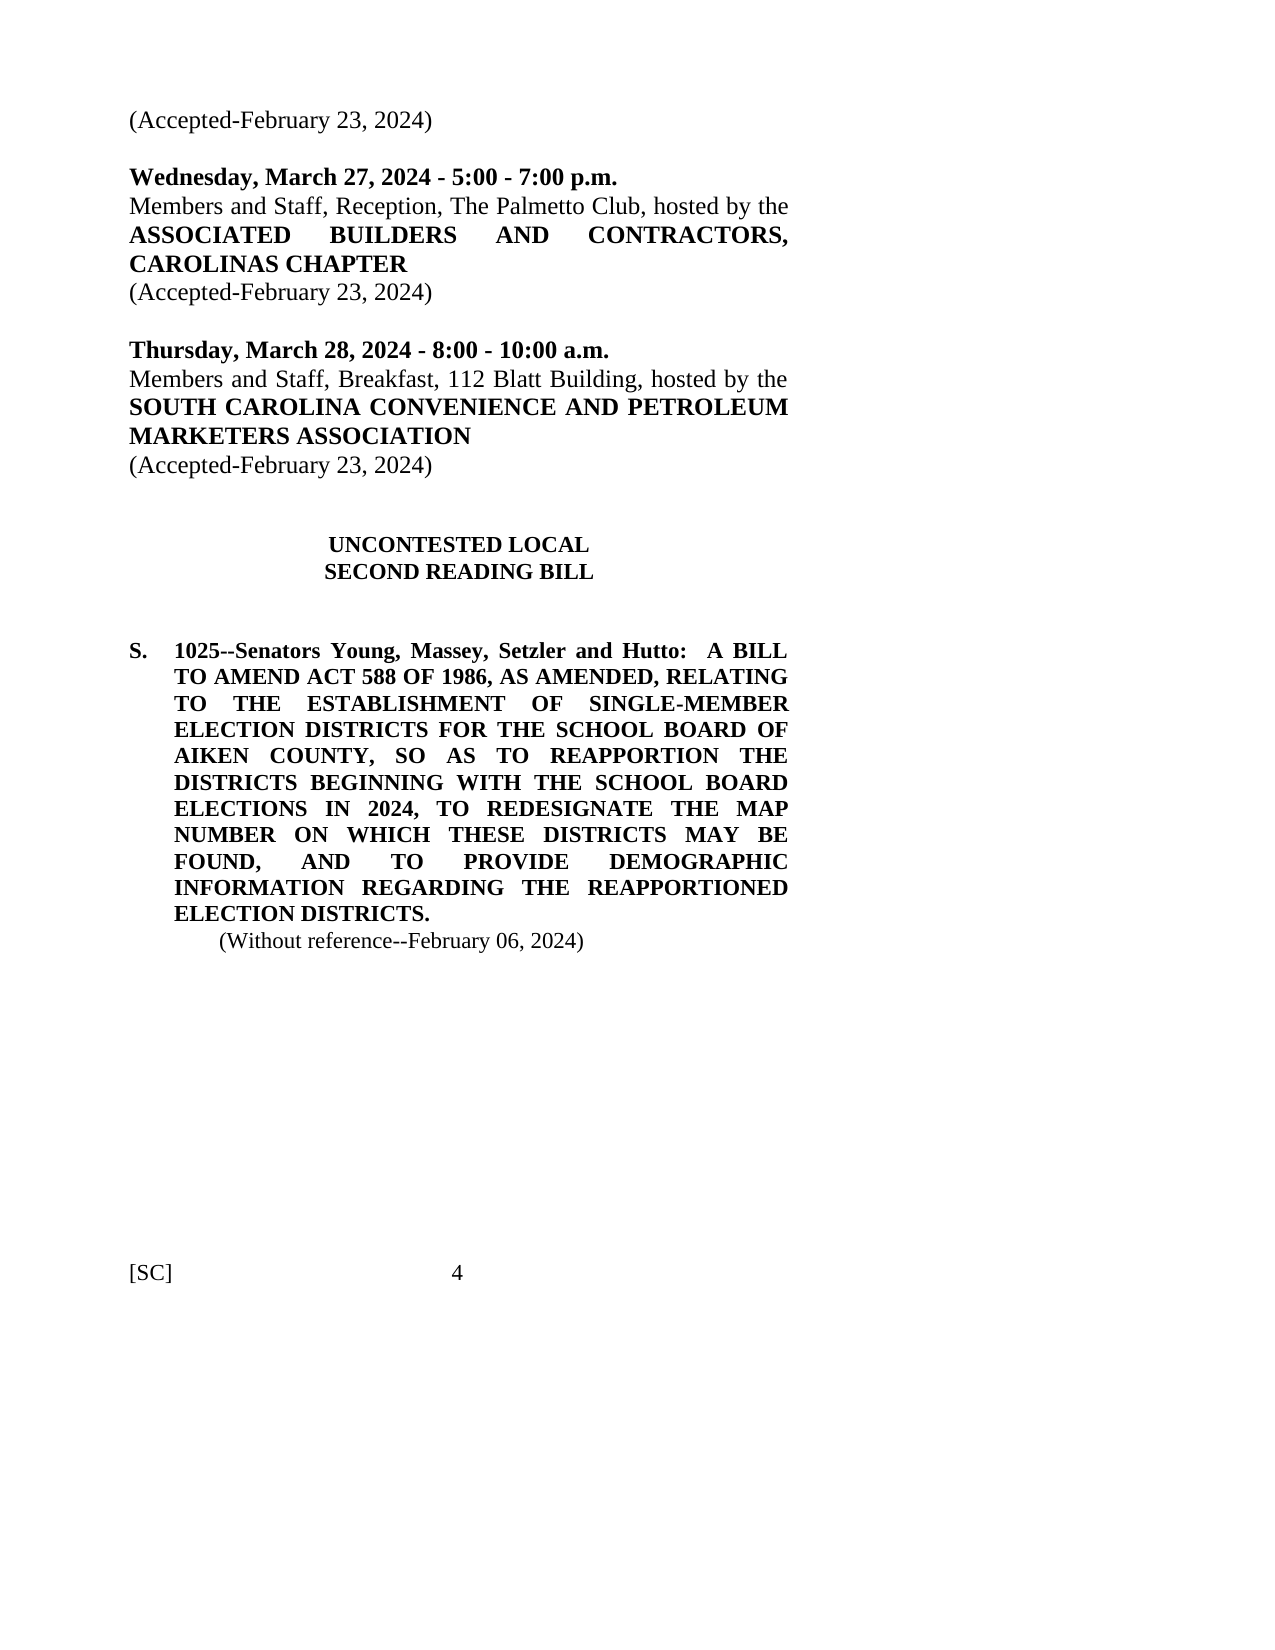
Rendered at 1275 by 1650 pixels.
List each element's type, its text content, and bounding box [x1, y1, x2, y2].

text Members and Staff, Reception, The Palmetto Club, hosted by the ASSOCIATED BUILDERS AND CONTRACTORS, CAROLINAS CHAPTER [129, 191, 789, 277]
title S. 1025--Senators Young, Massey, Setzler and Hutto: A BILL TO AMEND ACT 588 OF 1986, AS AMENDED, RELATING TO THE ESTABLISHMENT OF SINGLE‑MEMBER ELECTION DISTRICTS FOR THE SCHOOL BOARD OF AIKEN COUNTY, SO AS TO REAPPORTION THE DISTRICTS BEGINNING WITH THE SCHOOL BOARD ELECTIONS IN 2024, TO REDESIGNATE THE MAP NUMBER ON WHICH THESE DISTRICTS MAY BE FOUND, AND TO PROVIDE DEMOGRAPHIC INFORMATION REGARDING THE REAPPORTIONED ELECTION DISTRICTS. [129, 637, 789, 927]
text (Without reference--February 06, 2024) [219, 927, 789, 953]
text Members and Staff, Breakfast, 112 Blatt Building, hosted by the SOUTH CAROLINA CONVENIENCE AND PETROLEUM MARKETERS ASSOCIATION [129, 364, 789, 450]
text Wednesday, March 27, 2024 - 5:00 - 7:00 p.m. [129, 162, 789, 191]
text (Accepted-February 23, 2024) [129, 450, 789, 479]
text (Accepted-February 23, 2024) [129, 277, 789, 306]
subtitle SECOND READING BILL [129, 558, 789, 584]
text UNCONTESTED LOCAL [129, 531, 789, 558]
text (Accepted-February 23, 2024) [129, 105, 789, 134]
text Thursday, March 28, 2024 - 8:00 - 10:00 a.m. [129, 335, 789, 364]
